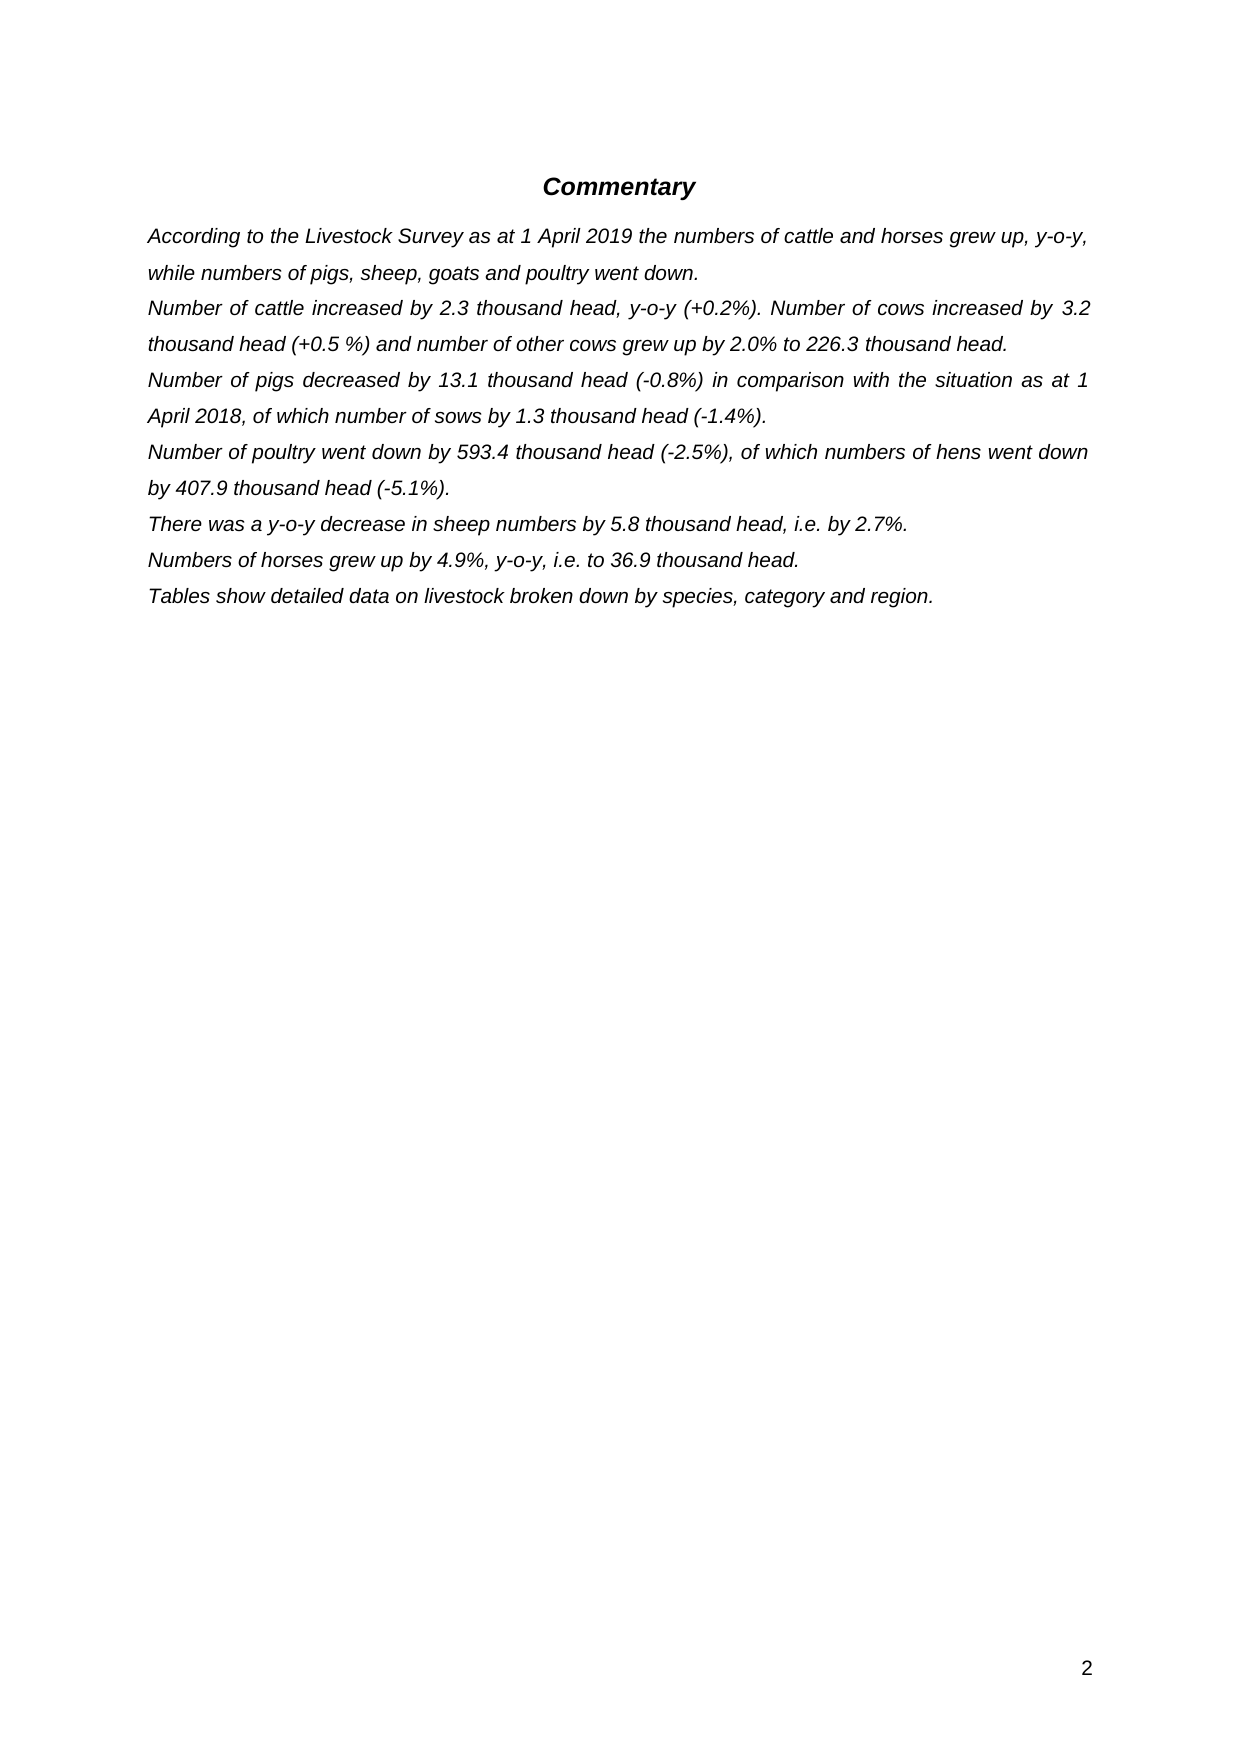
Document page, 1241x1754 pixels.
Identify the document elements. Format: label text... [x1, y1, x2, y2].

text According to the Livestock Survey as at 1 April 2019 the numbers of cattle and horses grew up, y-o-y, while numbers of pigs, sheep, goats and poultry went down. [148, 224, 1092, 284]
text Number of pigs decreased by 13.1 thousand head (-0.8%) in comparison with the situation as at 1 April 2018, of which number of sows by 1.3 thousand head (-1.4%). [148, 368, 1092, 428]
text Numbers of horses grew up by 4.9%, y-o-y, i.e. to 36.9 thousand head. [148, 548, 1092, 572]
text Number of cattle increased by 2.3 thousand head, y-o-y (+0.2%). Number of cows increased by 3.2 thousand head (+0.5 %) and number of other cows grew up by 2.0% to 226.3 thousand head. [148, 296, 1092, 356]
subtitle Commentary [148, 172, 1092, 200]
text Number of poultry went down by 593.4 thousand head (-2.5%), of which numbers of hens went down by 407.9 thousand head (-5.1%). [148, 440, 1092, 500]
text Tables show detailed data on livestock broken down by species, category and region. [148, 584, 1092, 608]
text There was a y-o-y decrease in sheep numbers by 5.8 thousand head, i.e. by 2.7%. [148, 512, 1092, 536]
